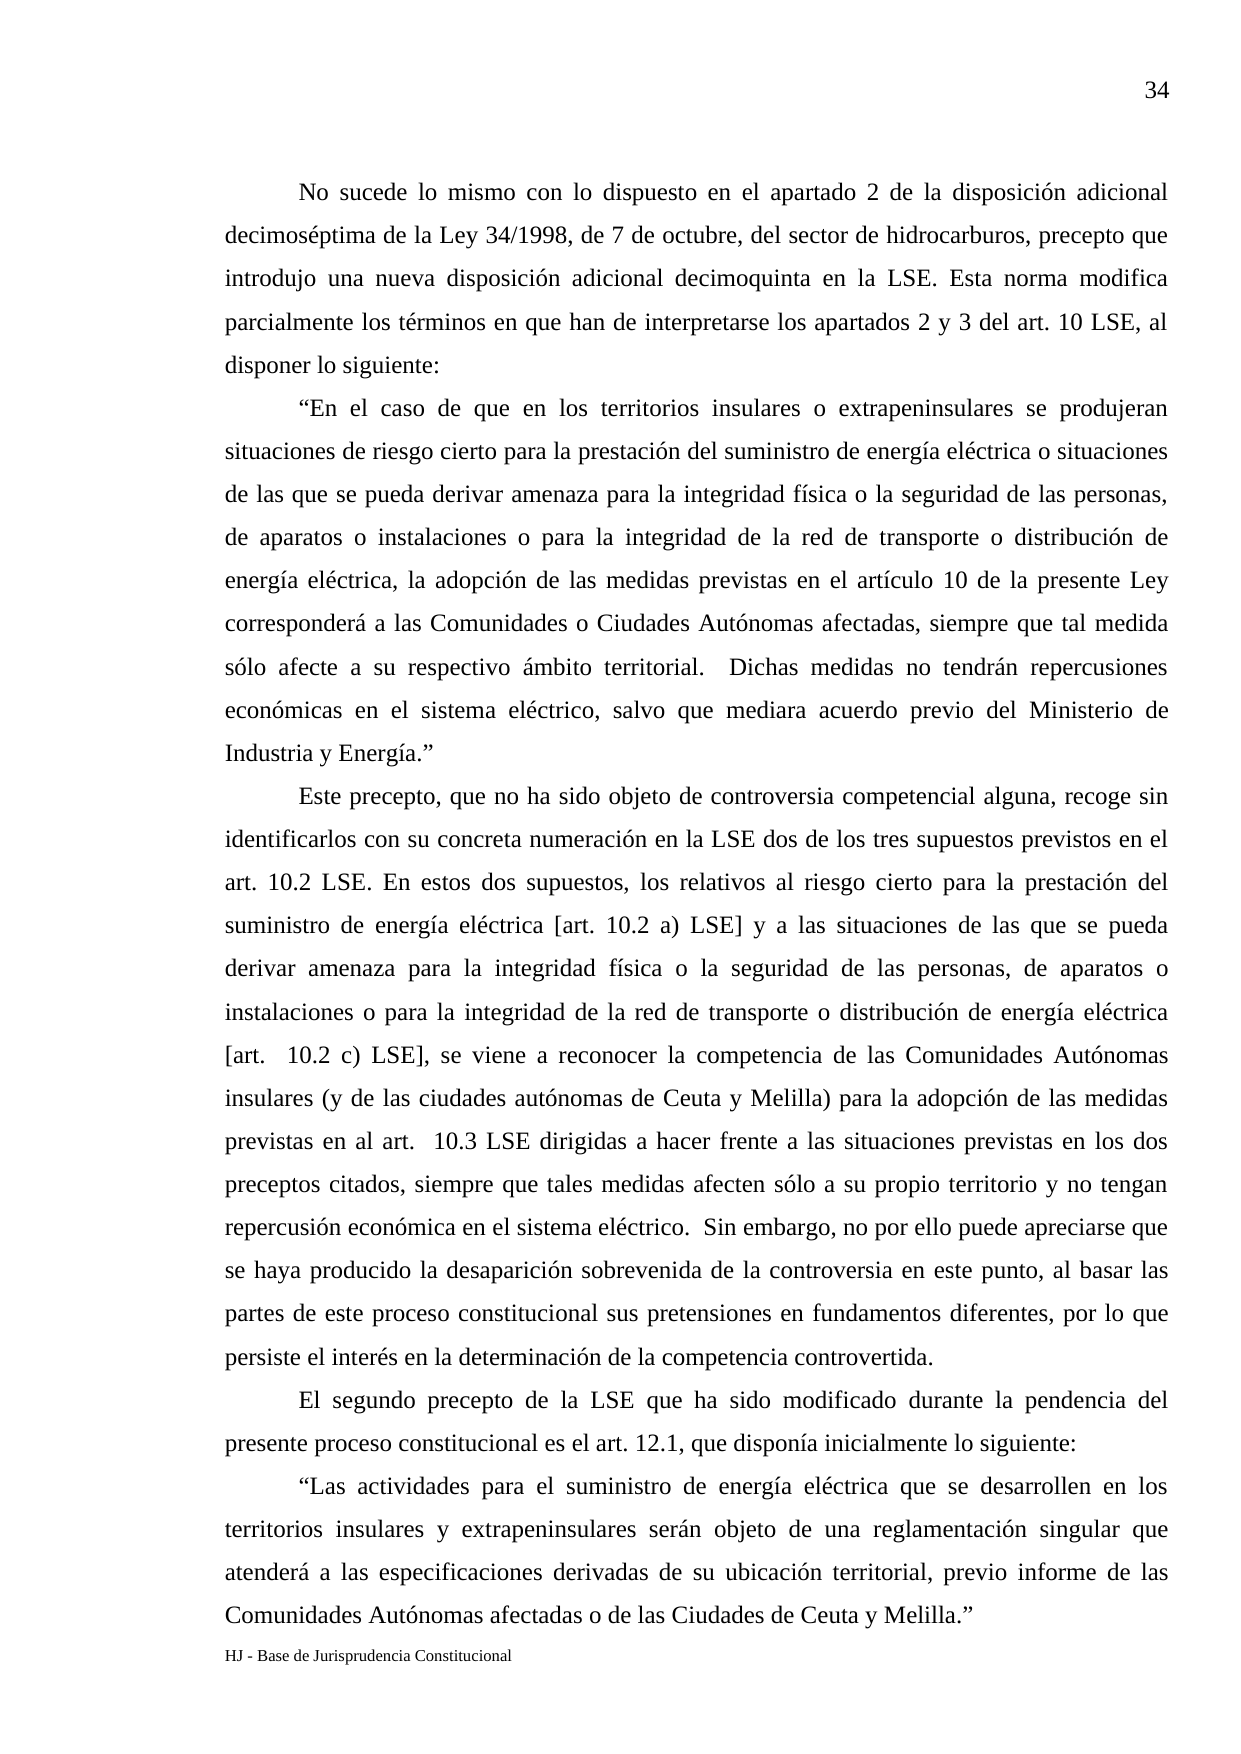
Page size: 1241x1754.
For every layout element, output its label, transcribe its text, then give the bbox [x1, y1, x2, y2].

text “En el caso de que en los territorios insulares o extrapeninsulares se produjeran situaciones de riesgo cierto para la prestación del suministro de energía eléctrica o situaciones de las que se pueda derivar amenaza para la integridad física o la seguridad de las personas, de aparatos o instalaciones o para la integridad de la red de transporte o distribución de energía eléctrica, la adopción de las medidas previstas en el artículo 10 de la presente Ley corresponderá a las Comunidades o Ciudades Autónomas afectadas, siempre que tal medida sólo afecte a su respectivo ámbito territorial. Dichas medidas no tendrán repercusiones económicas en el sistema eléctrico, salvo que mediara acuerdo previo del Ministerio de Industria y Energía.” [224, 393, 1169, 767]
text “Las actividades para el suministro de energía eléctrica que se desarrollen en los territorios insulares y extrapeninsulares serán objeto de una reglamentación singular que atenderá a las especificaciones derivadas de su ubicación territorial, previo informe de las Comunidades Autónomas afectadas o de las Ciudades de Ceuta y Melilla.” [224, 1471, 1169, 1629]
text Este precepto, que no ha sido objeto de controversia competencial alguna, recoge sin identificarlos con su concreta numeración en la LSE dos de los tres supuestos previstos en el art. 10.2 LSE. En estos dos supuestos, los relativos al riesgo cierto para la prestación del suministro de energía eléctrica [art. 10.2 a) LSE] y a las situaciones de las que se pueda derivar amenaza para la integridad física o la seguridad de las personas, de aparatos o instalaciones o para la integridad de la red de transporte o distribución de energía eléctrica [art. 10.2 c) LSE], se viene a reconocer la competencia de las Comunidades Autónomas insulares (y de las ciudades autónomas de Ceuta y Melilla) para la adopción de las medidas previstas en al art. 10.3 LSE dirigidas a hacer frente a las situaciones previstas en los dos preceptos citados, siempre que tales medidas afecten sólo a su propio territorio y no tengan repercusión económica en el sistema eléctrico. Sin embargo, no por ello puede apreciarse que se haya producido la desaparición sobrevenida de la controversia en este punto, al basar las partes de este proceso constitucional sus pretensiones en fundamentos diferentes, por lo que persiste el interés en la determinación de la competencia controvertida. [224, 781, 1169, 1370]
text El segundo precepto de la LSE que ha sido modificado durante la pendencia del presente proceso constitucional es el art. 12.1, que disponía inicialmente lo siguiente: [224, 1385, 1169, 1457]
text No sucede lo mismo con lo dispuesto en el apartado 2 de la disposición adicional decimoséptima de la Ley 34/1998, de 7 de octubre, del sector de hidrocarburos, precepto que introdujo una nueva disposición adicional decimoquinta en la LSE. Esta norma modifica parcialmente los términos en que han de interpretarse los apartados 2 y 3 del art. 10 LSE, al disponer lo siguiente: [224, 177, 1169, 378]
